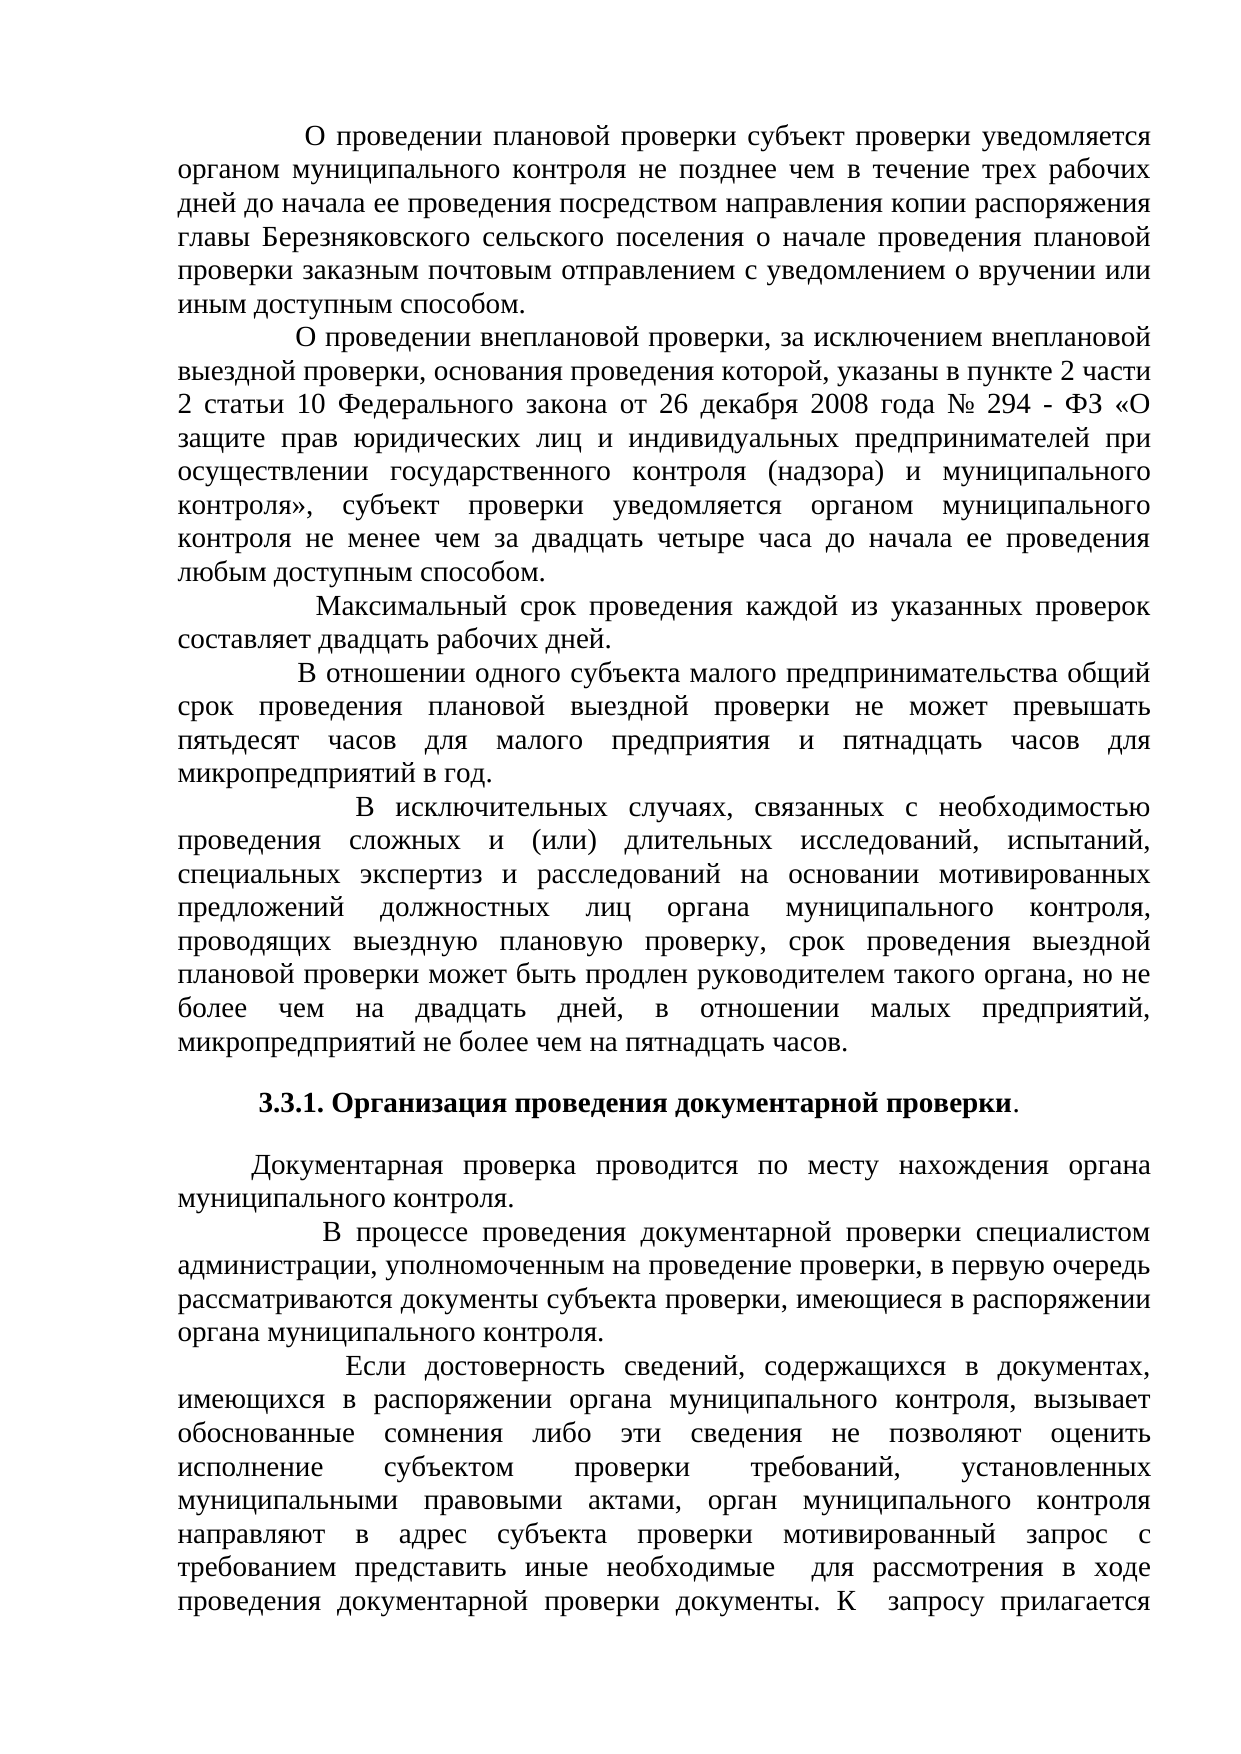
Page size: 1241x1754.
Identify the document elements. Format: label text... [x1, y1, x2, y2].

text В исключительных случаях, связанных с необходимостью проведения сложных и (или) длительных исследований, испытаний, специальных экспертиз и расследований на основании мотивированных предложений должностных лиц органа муниципального контроля, проводящих выездную плановую проверку, срок проведения выездной плановой проверки может быть продлен руководителем такого органа, но не более чем на двадцать дней, в отношении малых предприятий, микропредприятий не более чем на пятнадцать часов. [177, 789, 1152, 1057]
text Максимальный срок проведения каждой из указанных проверок составляет двадцать рабочих дней. [177, 588, 1152, 655]
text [177, 1348, 1152, 1616]
text Документарная проверка проводится по месту нахождения органа муниципального контроля. [177, 1147, 1152, 1214]
text В отношении одного субъекта малого предпринимательства общий срок проведения плановой выездной проверки не может превышать пятьдесят часов для малого предприятия и пятнадцать часов для микропредприятий в год. [177, 655, 1152, 789]
text О проведении внеплановой проверки, за исключением внеплановой выездной проверки, основания проведения которой, указаны в пункте 2 части 2 статьи 10 Федерального закона от 26 декабря 2008 года № 294 - ФЗ «О защите прав юридических лиц и индивидуальных предпринимателей при осуществлении государственного контроля (надзора) и муниципального контроля», субъект проверки уведомляется органом муниципального контроля не менее чем за двадцать четыре часа до начала ее проведения любым доступным способом. [177, 319, 1152, 588]
text О проведении плановой проверки субъект проверки уведомляется органом муниципального контроля не позднее чем в течение трех рабочих дней до начала ее проведения посредством направления копии распоряжения главы Березняковского сельского поселения о начале проведения плановой проверки заказным почтовым отправлением с уведомлением о вручении или иным доступным способом. [177, 118, 1152, 319]
text 3.3.1. Организация проведения документарной проверки. [177, 1085, 1152, 1119]
text В процессе проведения документарной проверки специалистом администрации, уполномоченным на проведение проверки, в первую очередь рассматриваются документы субъекта проверки, имеющиеся в распоряжении органа муниципального контроля. [177, 1214, 1152, 1348]
